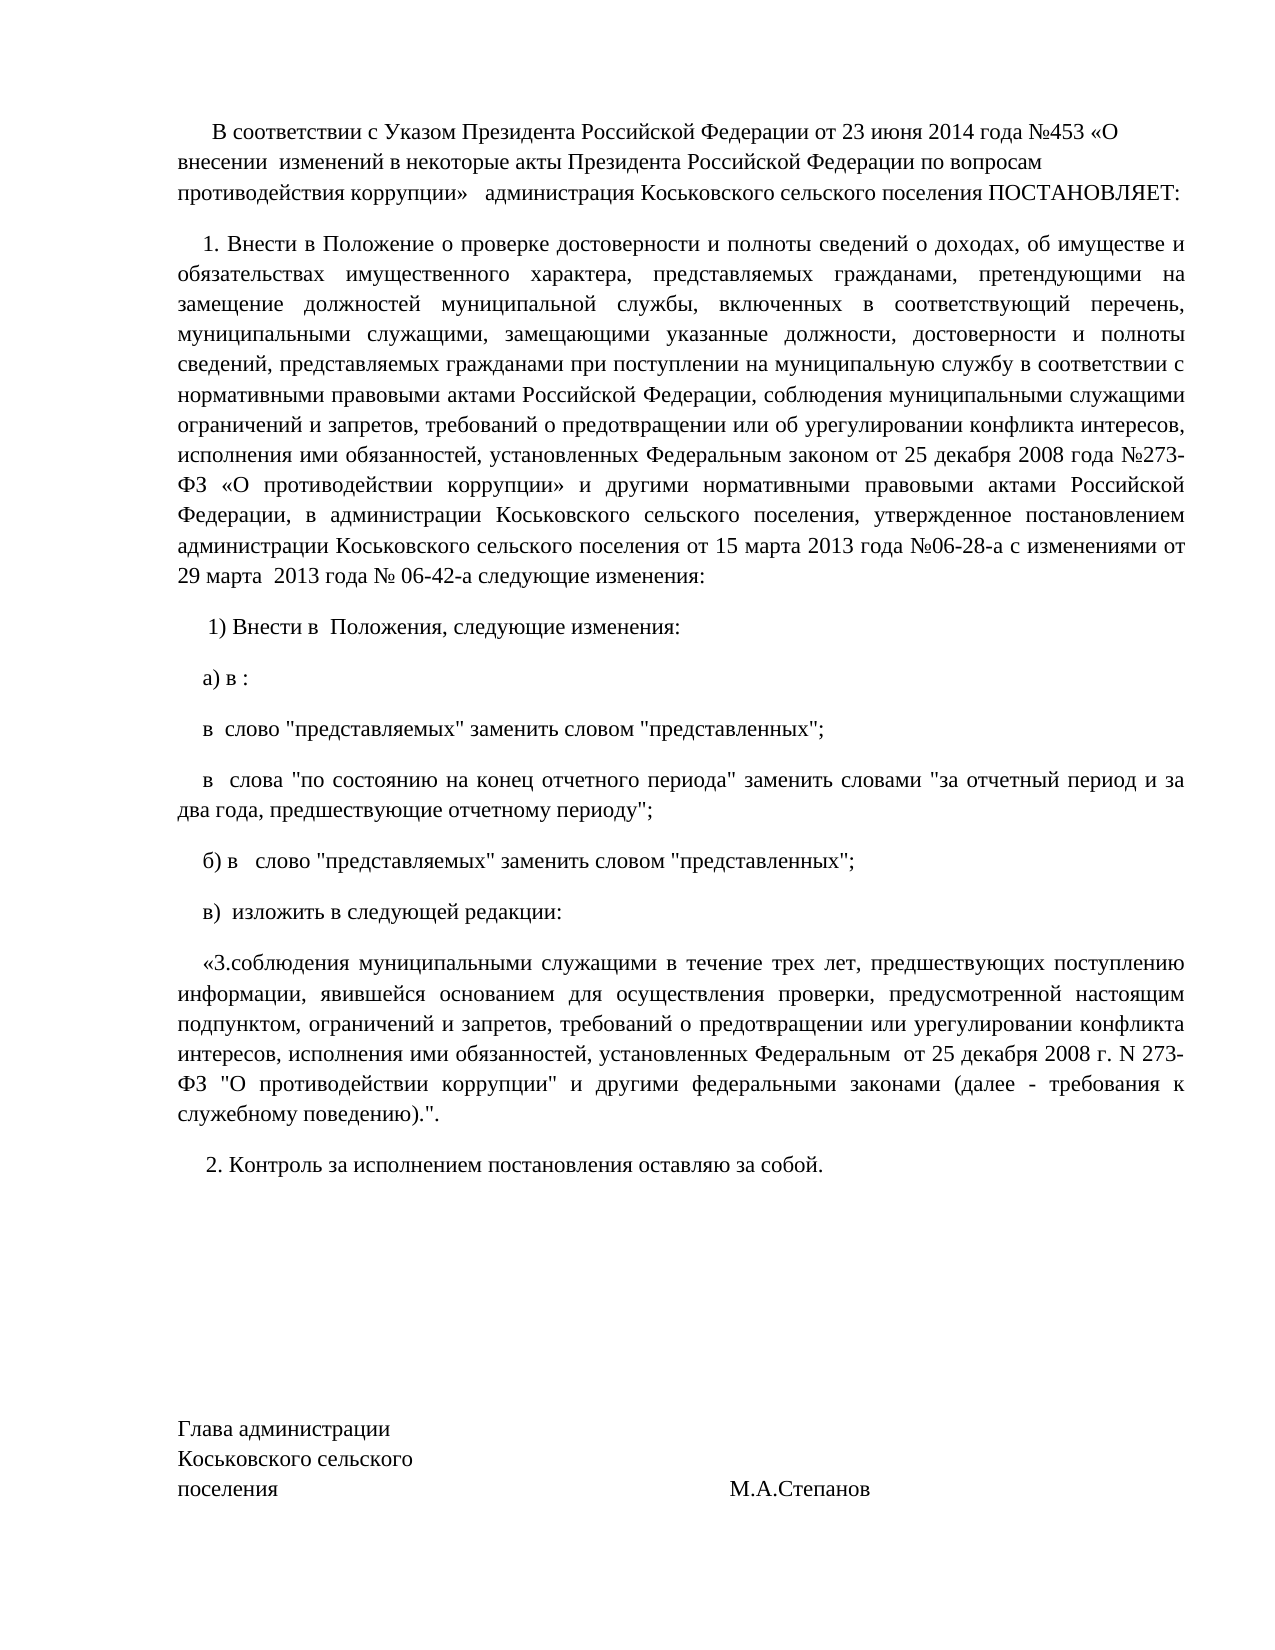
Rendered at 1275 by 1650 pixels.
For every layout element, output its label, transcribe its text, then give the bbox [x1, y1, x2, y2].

text в слова "по состоянию на конец отчетного периода" заменить словами "за отчетный период и за два года, предшествующие отчетному периоду"; [177, 766, 1186, 823]
text в) изложить в следующей редакции: [177, 898, 1186, 925]
text в слово "представляемых" заменить словом "представленных"; [177, 715, 1186, 741]
text поселения М.А.Степанов [177, 1475, 1186, 1501]
text б) в слово "представляемых" заменить словом "представленных"; [177, 847, 1186, 874]
text а) в : [177, 664, 1186, 690]
text В соответствии с Указом Президента Российской Федерации от 23 июня 2014 года №453 «О внесении изменений в некоторые акты Президента Российской Федерации по вопросам противодействия коррупции» администрация Коськовского сельского поселения ПОСТАНОВЛЯЕТ: [177, 118, 1186, 205]
text «3.соблюдения муниципальными служащими в течение трех лет, предшествующих поступлению информации, явившейся основанием для осуществления проверки, предусмотренной настоящим подпунктом, ограничений и запретов, требований о предотвращении или урегулировании конфликта интересов, исполнения ими обязанностей, установленных Федеральным от 25 декабря 2008 г. N 273-ФЗ "О противодействии коррупции" и другими федеральными законами (далее - требования к служебному поведению).". [177, 949, 1186, 1127]
text Коськовского сельского [177, 1445, 1186, 1471]
text 2. Контроль за исполнением постановления оставляю за собой. [177, 1151, 1186, 1178]
text 1. Внести в Положение о проверке достоверности и полноты сведений о доходах, об имуществе и обязательствах имущественного характера, представляемых гражданами, претендующими на замещение должностей муниципальной службы, включенных в соответствующий перечень, муниципальными служащими, замещающими указанные должности, достоверности и полноты сведений, представляемых гражданами при поступлении на муниципальную службу в соответствии с нормативными правовыми актами Российской Федерации, соблюдения муниципальными служащими ограничений и запретов, требований о предотвращении или об урегулировании конфликта интересов, исполнения ими обязанностей, установленных Федеральным законом от 25 декабря 2008 года №273-ФЗ «О противодействии коррупции» и другими нормативными правовыми актами Российской Федерации, в администрации Коськовского сельского поселения, утвержденное постановлением администрации Коськовского сельского поселения от 15 марта 2013 года №06-28-а с изменениями от 29 марта 2013 года № 06-42-а следующие изменения: [177, 229, 1186, 588]
text 1) Внести в Положения, следующие изменения: [177, 613, 1186, 639]
text Глава администрации [177, 1414, 1186, 1441]
